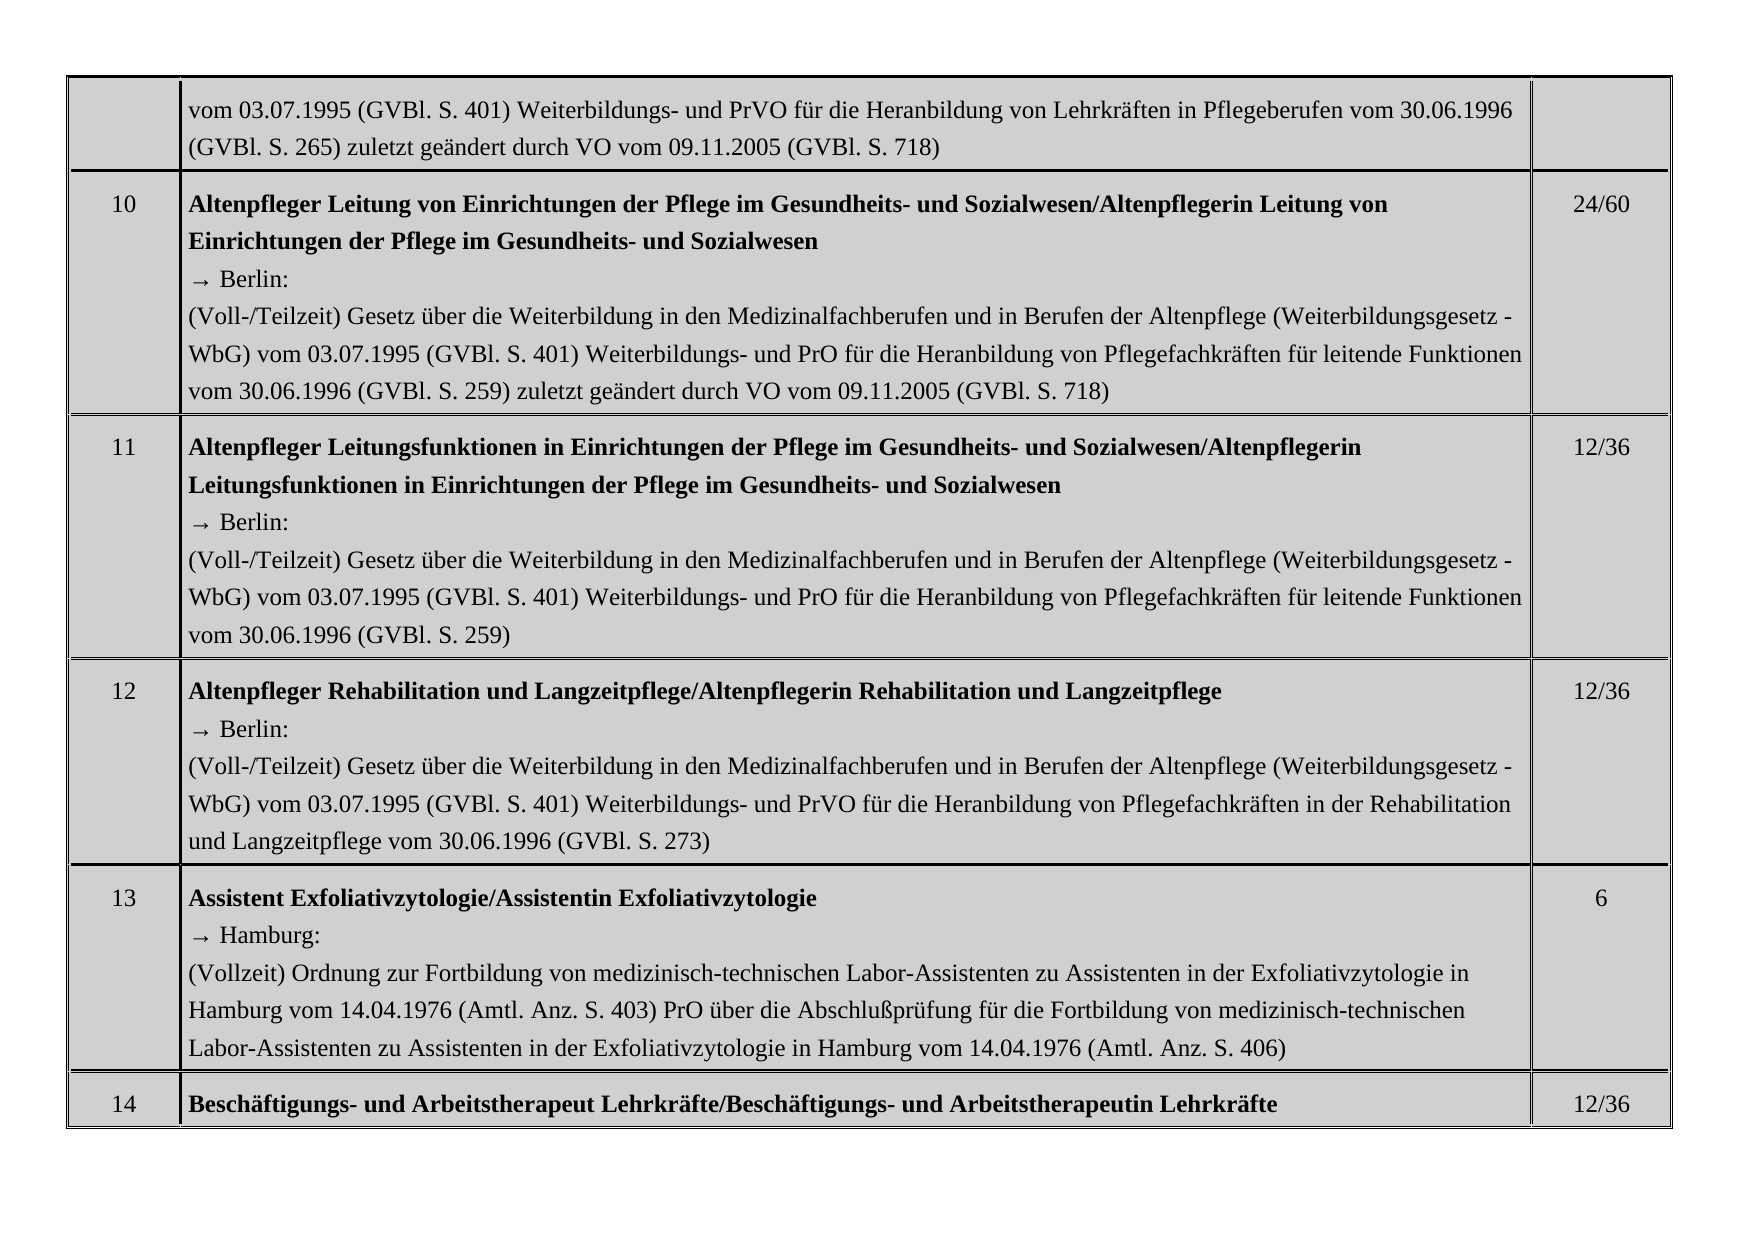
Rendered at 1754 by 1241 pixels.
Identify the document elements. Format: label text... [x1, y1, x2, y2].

table_cell 13 [67, 863, 179, 1069]
table_cell 9 [69, 78, 180, 169]
table_cell 24 [1531, 78, 1670, 169]
table_cell 24/60 [1533, 169, 1670, 413]
table_cell Altenpfleger Rehabilitation und Langzeitpflege/Altenpflegerin Rehabilitation und Langzeitpflege → Berlin: (Voll-/Teilzeit) Gesetz über die Weiterbildung in den Medizinalfachberufen und in Berufen der Altenpflege (Weiterbildungsgesetz - WbG) vom 03.07.1995 (GVBl. S. 401) Weiterbildungs- und PrVO für die Heranbildung von Pflegefachkräften in der Rehabilitation und Langzeitpflege vom 30.06.1996 (GVBl. S. 273) [182, 660, 1530, 863]
table_cell Altenpfleger Leitung von Einrichtungen der Pflege im Gesundheits- und Sozialwesen/Altenpflegerin Leitung von Einrichtungen der Pflege im Gesundheits- und Sozialwesen → Berlin: (Voll-/Teilzeit) Gesetz über die Weiterbildung in den Medizinalfachberufen und in Berufen der Altenpflege (Weiterbildungsgesetz - WbG) vom 03.07.1995 (GVBl. S. 401) Weiterbildungs- und PrO für die Heranbildung von Pflegefachkräften für leitende Funktionen vom 30.06.1996 (GVBl. S. 259) zuletzt geändert durch VO vom 09.11.2005 (GVBl. S. 718) [182, 172, 1530, 413]
table_cell Assistent Exfoliativzytologie/Assistentin Exfoliativzytologie → Hamburg: (Vollzeit) Ordnung zur Fortbildung von medizinisch-technischen Labor-Assistenten zu Assistenten in der Exfoliativzytologie in Hamburg vom 14.04.1976 (Amtl. Anz. S. 403) PrO über die Abschlußprüfung für die Fortbildung von medizinisch-technischen Labor-Assistenten zu Assistenten in der Exfoliativzytologie in Hamburg vom 14.04.1976 (Amtl. Anz. S. 406) [182, 866, 1530, 1069]
table_cell 6 [1533, 863, 1671, 1069]
table_cell 14 [69, 1069, 180, 1126]
table_cell 12/36 [1531, 657, 1671, 863]
table_cell Altenpfleger Leitungsfunktionen in Einrichtungen der Pflege im Gesundheits- und Sozialwesen/Altenpflegerin Leitungsfunktionen in Einrichtungen der Pflege im Gesundheits- und Sozialwesen → Berlin: (Voll-/Teilzeit) Gesetz über die Weiterbildung in den Medizinalfachberufen und in Berufen der Altenpflege (Weiterbildungsgesetz - WbG) vom 03.07.1995 (GVBl. S. 401) Weiterbildungs- und PrO für die Heranbildung von Pflegefachkräften für leitende Funktionen vom 30.06.1996 (GVBl. S. 259) [182, 416, 1530, 657]
table_cell 10 [69, 169, 179, 413]
table_cell 12/36 [1531, 1069, 1670, 1126]
table_cell 12 [67, 657, 180, 863]
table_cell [180, 1073, 1531, 1126]
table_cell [180, 78, 1531, 169]
table_cell 12/36 [1531, 413, 1671, 657]
table_cell 11 [67, 413, 180, 657]
